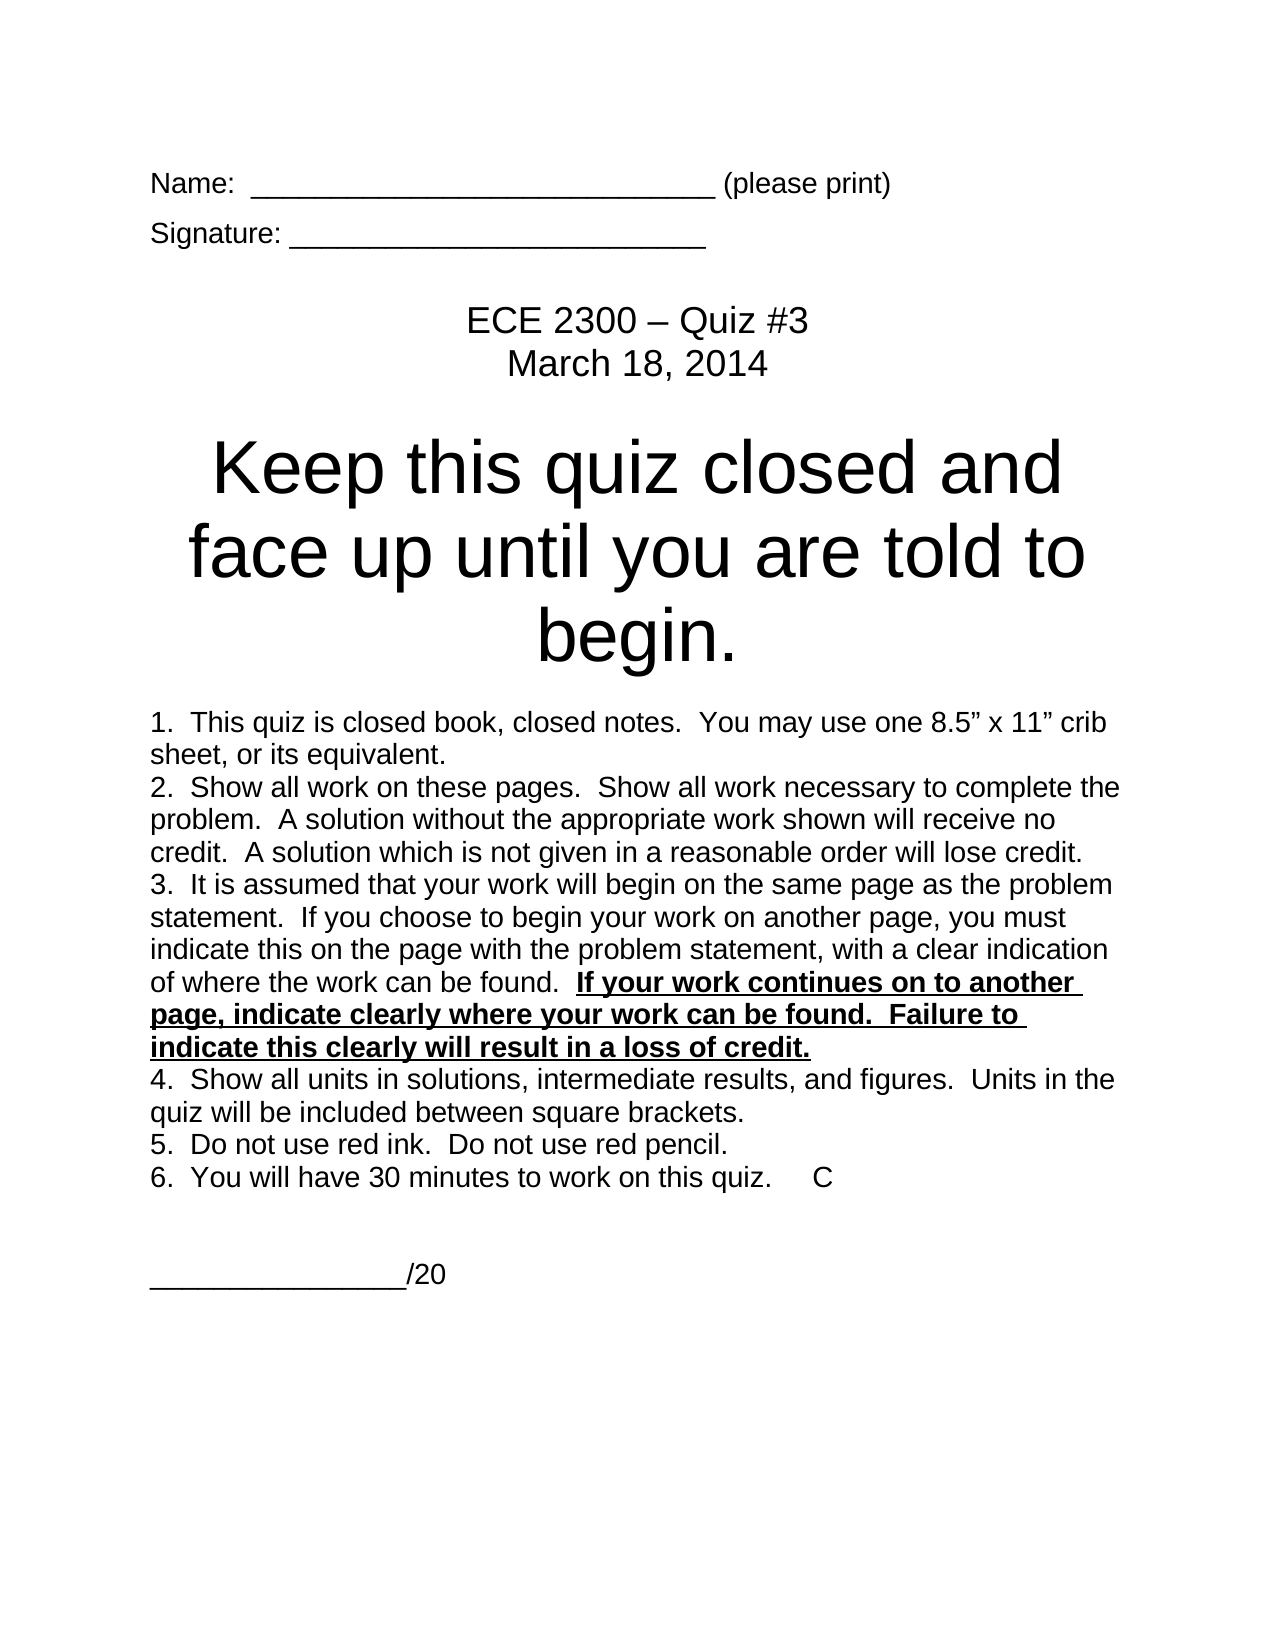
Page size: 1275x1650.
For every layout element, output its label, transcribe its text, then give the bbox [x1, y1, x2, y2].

text 5. Do not use red ink. Do not use red pencil. [150, 1128, 1125, 1161]
text March 18, 2014 [150, 342, 1125, 384]
text 4. Show all units in solutions, intermediate results, and figures. Units in the quiz will be included between square brackets. [150, 1063, 1125, 1128]
text Keep this quiz closed and face up until you are told to begin. [150, 426, 1125, 678]
text ECE 2300 – Quiz #3 [150, 300, 1125, 342]
text 3. It is assumed that your work will begin on the same page as the problem statement. If you choose to begin your work on another page, you must indicate this on the page with the problem statement, with a clear indication of where the work can be found. If your work continues on to another page, indicate clearly where your work can be found. Failure to indicate this clearly will result in a loss of credit. [150, 868, 1125, 1063]
text ________________/20 [150, 1258, 1125, 1291]
text 6. You will have 30 minutes to work on this quiz. C [150, 1161, 1125, 1193]
text 2. Show all work on these pages. Show all work necessary to complete the problem. A solution without the appropriate work shown will receive no credit. A solution which is not given in a reasonable order will lose credit. [150, 771, 1125, 868]
text 1. This quiz is closed book, closed notes. You may use one 8.5” x 11” crib sheet, or its equivalent. [150, 706, 1125, 771]
text Name: _____________________________ (please print) [150, 150, 1125, 200]
text Signature: __________________________ [150, 200, 1125, 250]
